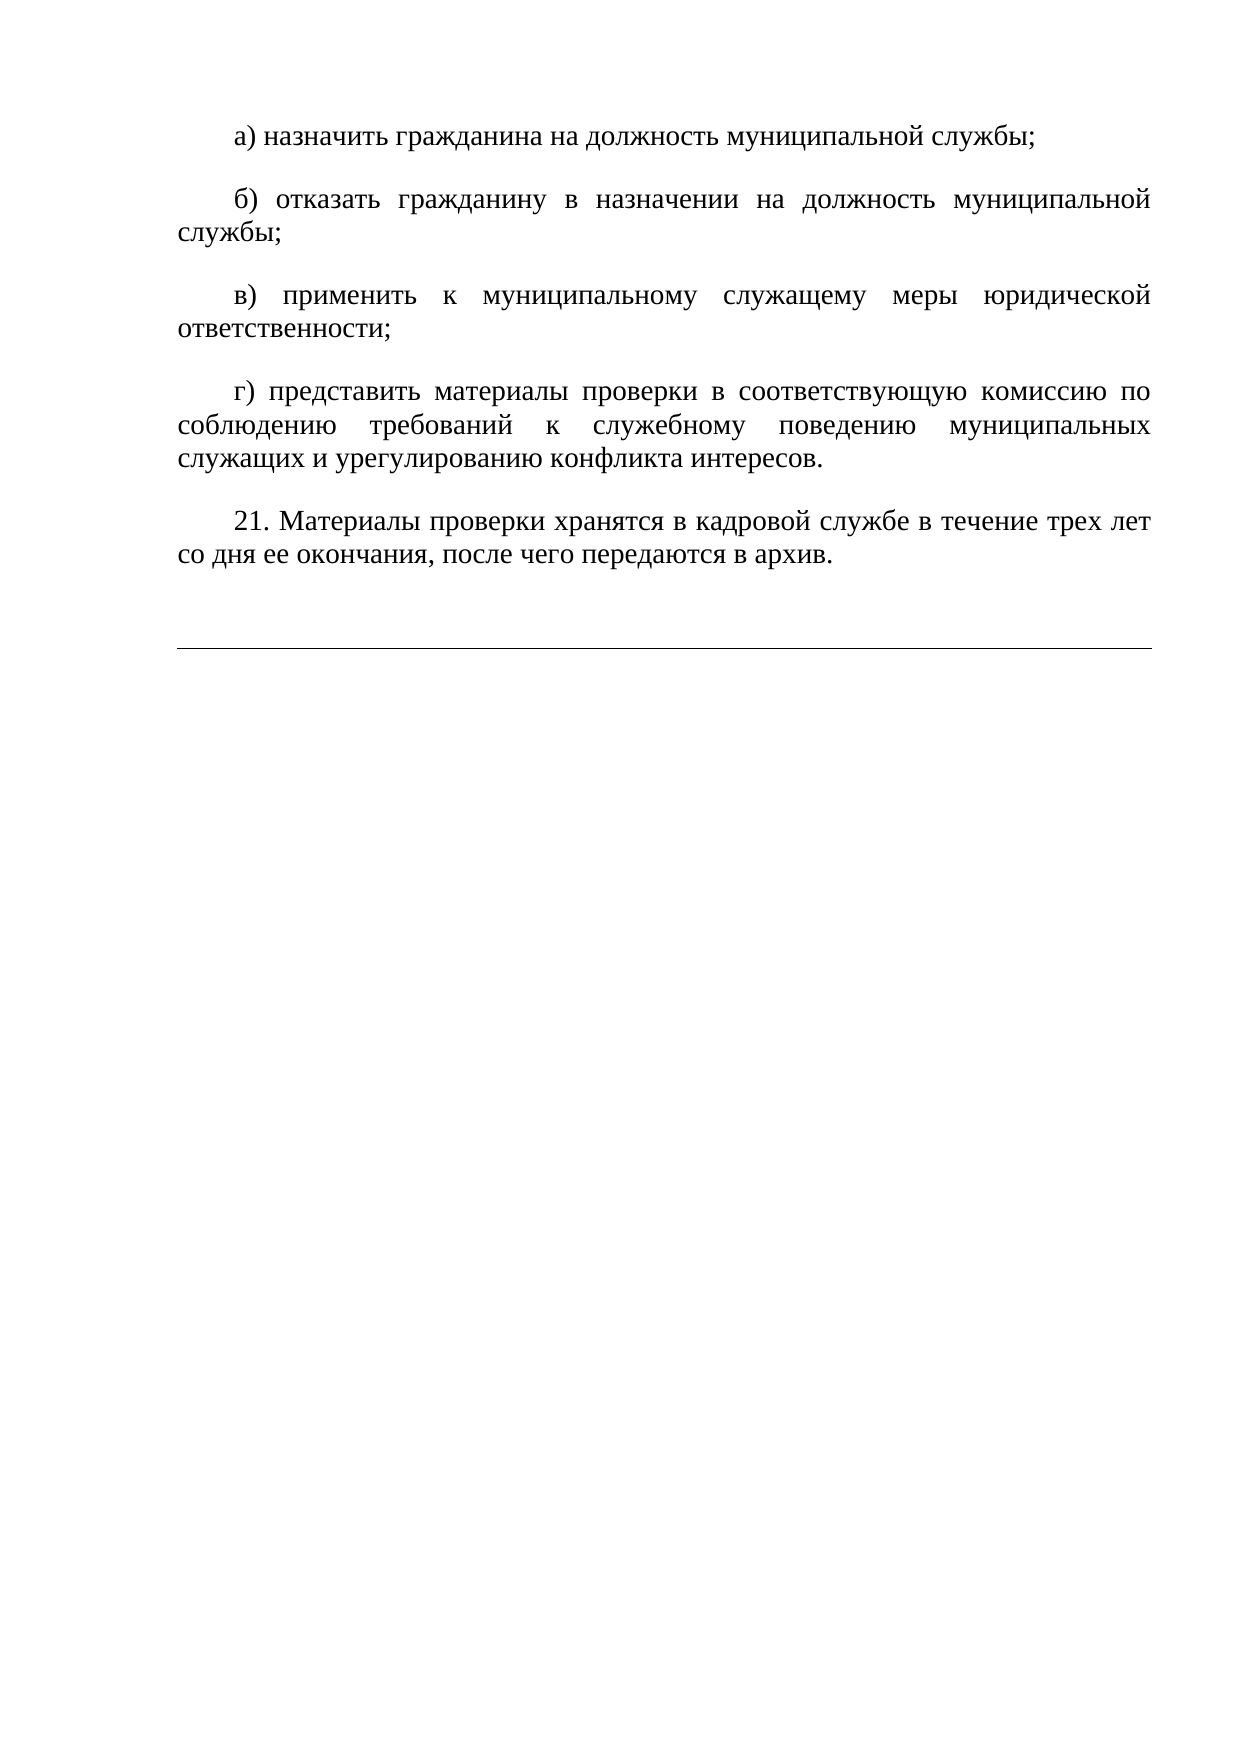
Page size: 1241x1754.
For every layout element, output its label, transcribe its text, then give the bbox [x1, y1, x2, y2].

text б) отказать гражданину в назначении на должность муниципальной службы; [177, 181, 1152, 248]
text 21. Материалы проверки хранятся в кадровой службе в течение трех лет со дня ее окончания, после чего передаются в архив. [177, 503, 1152, 570]
text г) представить материалы проверки в соответствующую комиссию по соблюдению требований к служебному поведению муниципальных служащих и урегулированию конфликта интересов. [177, 373, 1152, 474]
text в) применить к муниципальному служащему меры юридической ответственности; [177, 277, 1152, 344]
text а) назначить гражданина на должность муниципальной службы; [177, 118, 1152, 152]
